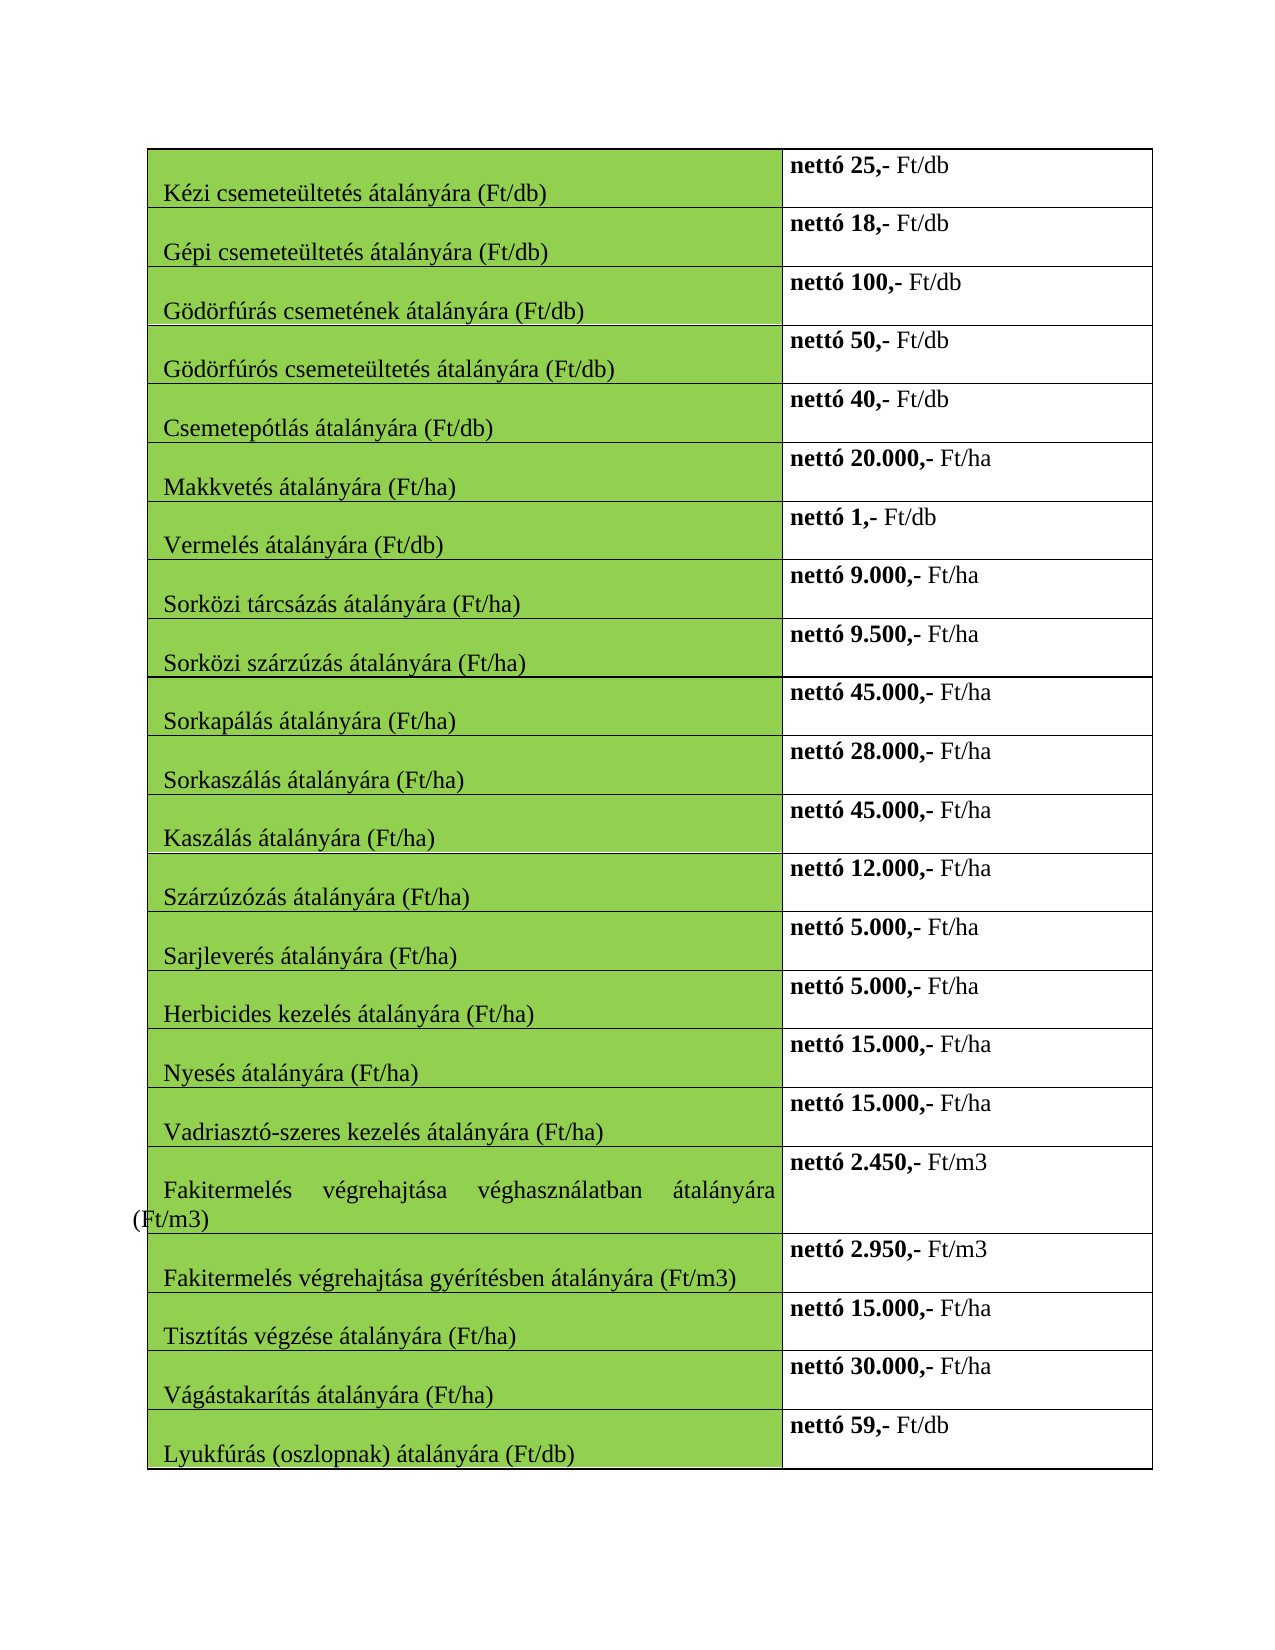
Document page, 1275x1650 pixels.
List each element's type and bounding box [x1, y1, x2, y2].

table_cell [783, 443, 1152, 501]
table_cell [783, 1293, 1152, 1350]
table_cell [783, 267, 1152, 325]
table_cell [783, 736, 1152, 794]
table_cell [783, 1351, 1152, 1409]
table_cell [783, 971, 1152, 1028]
table_cell [783, 150, 1152, 207]
table_cell [783, 1147, 1152, 1233]
table_cell [783, 1410, 1152, 1468]
table_cell [783, 1088, 1152, 1146]
table_cell [783, 326, 1152, 383]
table_cell [783, 384, 1152, 442]
table_cell [783, 795, 1152, 853]
table_cell [783, 912, 1152, 970]
table_cell [783, 502, 1152, 559]
table_cell [783, 560, 1152, 618]
table_cell [783, 678, 1152, 735]
table_cell [783, 208, 1152, 266]
table_cell [783, 619, 1152, 676]
table_cell [783, 854, 1152, 911]
table_cell [783, 1029, 1152, 1087]
table_cell [783, 1234, 1152, 1292]
